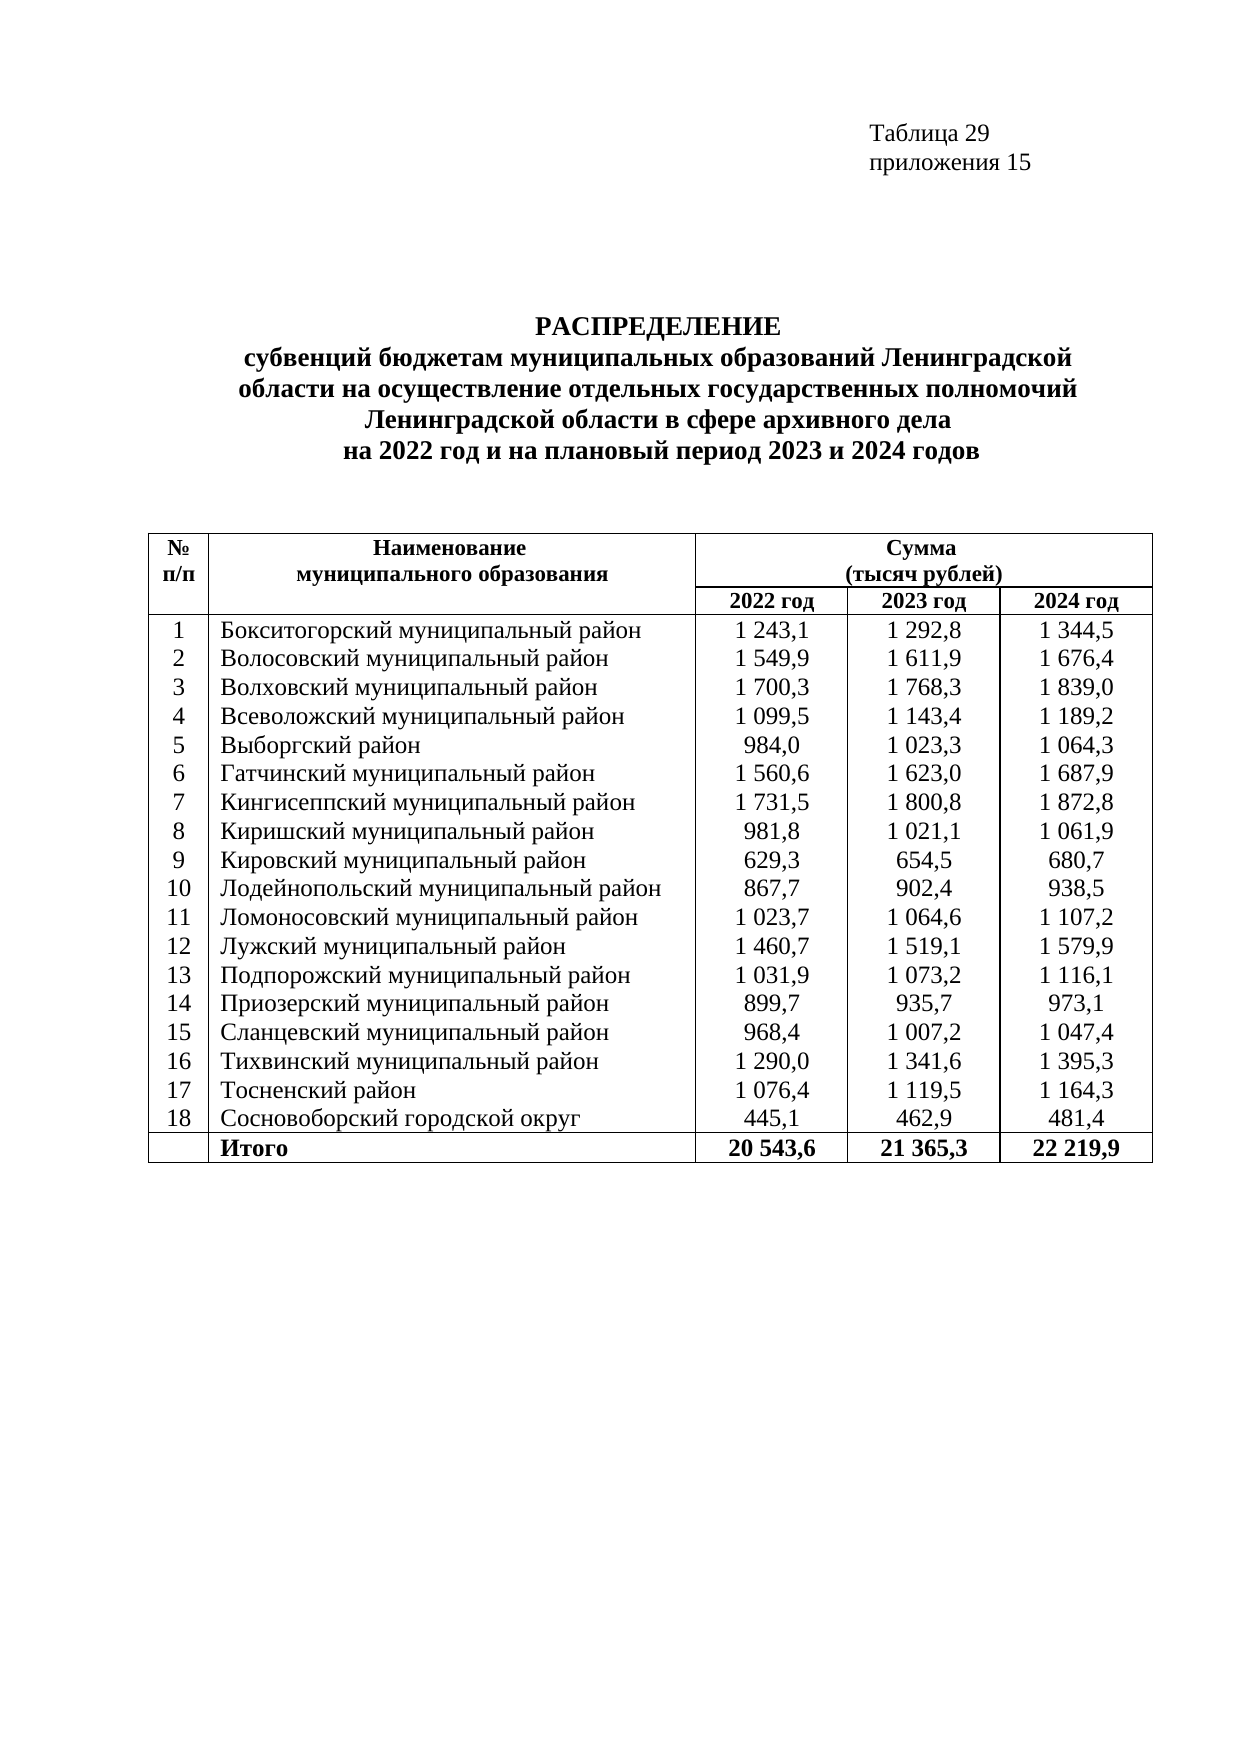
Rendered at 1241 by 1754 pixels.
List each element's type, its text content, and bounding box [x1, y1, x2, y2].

table_cell 1 061,9 [1001, 816, 1152, 845]
table_cell 15 [149, 1017, 208, 1046]
table_cell 1 872,8 [1001, 787, 1152, 816]
table_cell 1 341,6 [848, 1046, 999, 1075]
table_cell 1 119,5 [848, 1075, 999, 1103]
table_cell Кировский муниципальный район [209, 845, 695, 873]
table_header Сумма (тысяч рублей) [696, 534, 1152, 586]
table_cell 1 460,7 [696, 931, 847, 960]
table_cell 1 021,1 [848, 816, 999, 845]
table_cell 1 800,8 [848, 787, 999, 816]
table_cell 16 [149, 1046, 208, 1075]
table_cell 17 [149, 1075, 208, 1103]
table_cell 9 [149, 845, 208, 873]
table_cell 1 292,8 [848, 615, 999, 643]
table_cell 1 676,4 [1001, 644, 1152, 672]
table_cell 6 [149, 759, 208, 787]
table_cell 1 243,1 [696, 615, 847, 643]
table_cell Ломоносовский муниципальный район [209, 902, 695, 931]
table_cell 18 [149, 1104, 208, 1132]
table_cell 22 219,9 [1001, 1133, 1152, 1162]
table_cell Сосновоборский городской округ [209, 1104, 695, 1132]
table_cell 1 839,0 [1001, 672, 1152, 701]
table_cell [149, 1133, 208, 1162]
table_cell Лодейнопольский муниципальный район [209, 874, 695, 902]
table_cell 1 076,4 [696, 1075, 847, 1103]
table_cell Волховский муниципальный район [209, 672, 695, 701]
table_cell 8 [149, 816, 208, 845]
table_cell 3 [149, 672, 208, 701]
table_cell Тосненский район [209, 1075, 695, 1103]
table_cell 1 007,2 [848, 1017, 999, 1046]
table_cell Сланцевский муниципальный район [209, 1017, 695, 1046]
table_cell 1 623,0 [848, 759, 999, 787]
table_cell 1 579,9 [1001, 931, 1152, 960]
table_cell 1 143,4 [848, 701, 999, 730]
table_cell Выборгский район [209, 730, 695, 758]
table_cell 1 519,1 [848, 931, 999, 960]
table_cell 2024 год [1001, 588, 1152, 614]
table_cell 1 047,4 [1001, 1017, 1152, 1046]
table_header № п/п [149, 534, 208, 614]
table_cell 1 107,2 [1001, 902, 1152, 931]
table_cell 1 [149, 615, 208, 643]
table_cell 1 023,7 [696, 902, 847, 931]
table_cell Всеволожский муниципальный район [209, 701, 695, 730]
table_cell 1 768,3 [848, 672, 999, 701]
table_cell Итого [209, 1133, 695, 1162]
table_cell 1 064,6 [848, 902, 999, 931]
table_cell 899,7 [696, 989, 847, 1017]
title Таблица 29 [868, 118, 1163, 147]
table_cell 13 [149, 960, 208, 988]
table_cell Бокситогорский муниципальный район [209, 615, 695, 643]
table_cell 1 099,5 [696, 701, 847, 730]
table_cell 1 031,9 [696, 960, 847, 988]
table_cell 7 [149, 787, 208, 816]
table_cell 1 611,9 [848, 644, 999, 672]
table_cell 4 [149, 701, 208, 730]
text РАСПРЕДЕЛЕНИЕ субвенций бюджетам муниципальных образований Ленинградской области на осуществление отдельных государственных полномочий Ленинградской области в сфере архивного дела на 2022 год и на плановый период 2023 и 2024 годов [159, 310, 1163, 466]
table_cell 938,5 [1001, 874, 1152, 902]
table_cell 21 365,3 [848, 1133, 999, 1162]
table_cell Подпорожский муниципальный район [209, 960, 695, 988]
table_cell Киришский муниципальный район [209, 816, 695, 845]
table_cell 1 395,3 [1001, 1046, 1152, 1075]
table_cell Гатчинский муниципальный район [209, 759, 695, 787]
table_cell 1 073,2 [848, 960, 999, 988]
table_cell Приозерский муниципальный район [209, 989, 695, 1017]
table_cell 2022 год [696, 588, 847, 614]
title приложения 15 [868, 147, 1163, 176]
table_header Наименование муниципального образования [209, 534, 695, 614]
table_cell 1 290,0 [696, 1046, 847, 1075]
table_cell 1 700,3 [696, 672, 847, 701]
table_cell 20 543,6 [696, 1133, 847, 1162]
table_cell 481,4 [1001, 1104, 1152, 1132]
table_cell 981,8 [696, 816, 847, 845]
table_cell 2 [149, 644, 208, 672]
table_cell 654,5 [848, 845, 999, 873]
table_cell 1 164,3 [1001, 1075, 1152, 1103]
table_cell Тихвинский муниципальный район [209, 1046, 695, 1075]
table_cell 680,7 [1001, 845, 1152, 873]
table_cell 10 [149, 874, 208, 902]
table_cell 14 [149, 989, 208, 1017]
table_cell 1 344,5 [1001, 615, 1152, 643]
table_cell Кингисеппский муниципальный район [209, 787, 695, 816]
table_cell 1 731,5 [696, 787, 847, 816]
table_cell 1 023,3 [848, 730, 999, 758]
table_cell Волосовский муниципальный район [209, 644, 695, 672]
table_cell 973,1 [1001, 989, 1152, 1017]
table_cell 629,3 [696, 845, 847, 873]
table_cell 1 549,9 [696, 644, 847, 672]
table_cell 1 687,9 [1001, 759, 1152, 787]
table_cell 1 116,1 [1001, 960, 1152, 988]
table_cell 1 064,3 [1001, 730, 1152, 758]
table_cell 935,7 [848, 989, 999, 1017]
table_cell 462,9 [848, 1104, 999, 1132]
table_cell 968,4 [696, 1017, 847, 1046]
table_cell 2023 год [848, 588, 999, 614]
table_cell 984,0 [696, 730, 847, 758]
table_cell 5 [149, 730, 208, 758]
table_cell 12 [149, 931, 208, 960]
table_cell 11 [149, 902, 208, 931]
table_cell 867,7 [696, 874, 847, 902]
table_cell 902,4 [848, 874, 999, 902]
table_cell 445,1 [696, 1104, 847, 1132]
table_cell Лужский муниципальный район [209, 931, 695, 960]
table_cell 1 189,2 [1001, 701, 1152, 730]
table_cell 1 560,6 [696, 759, 847, 787]
